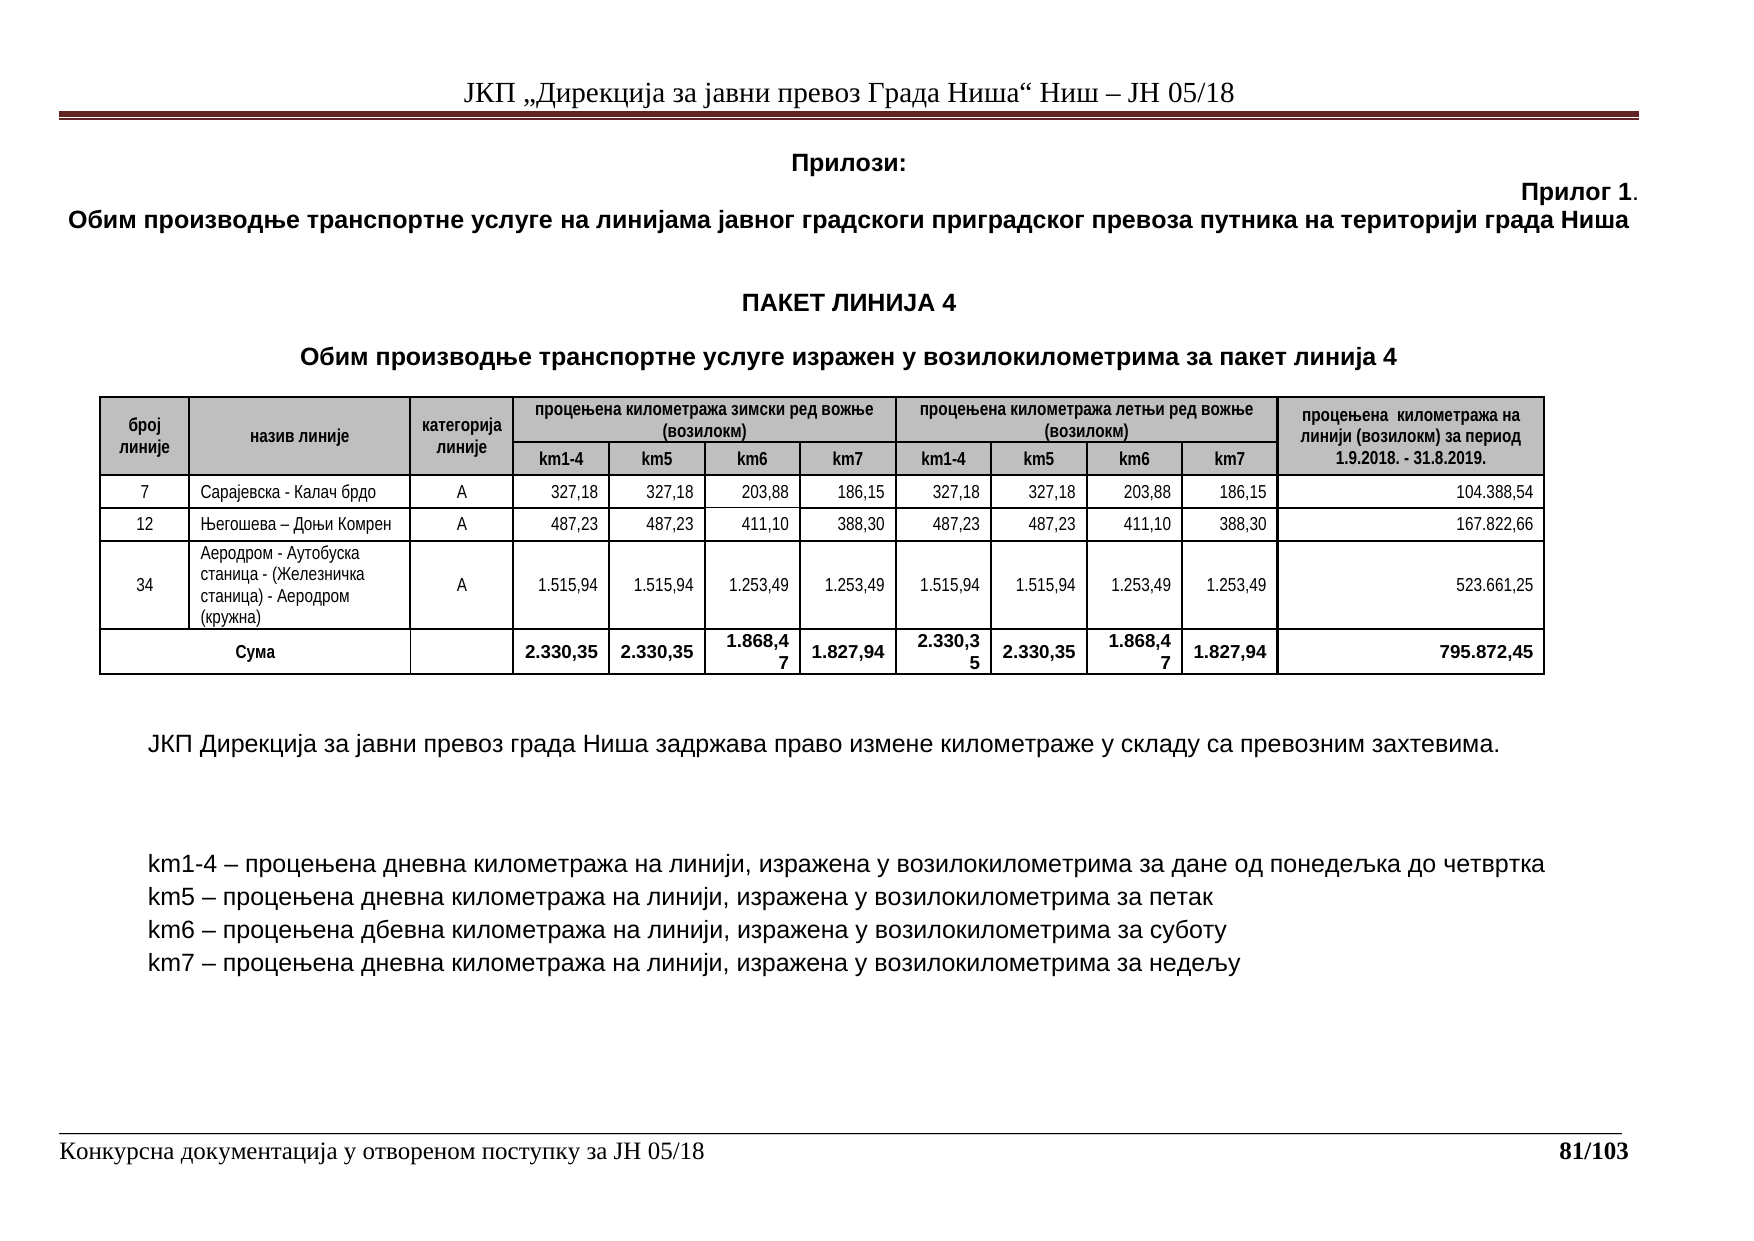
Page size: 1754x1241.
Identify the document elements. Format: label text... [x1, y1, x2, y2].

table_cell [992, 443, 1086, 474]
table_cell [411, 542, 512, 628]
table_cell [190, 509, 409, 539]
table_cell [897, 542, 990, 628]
text km5 – процењена дневна километража на линији, изражена у возилокилометрима за петак [59, 882, 1639, 911]
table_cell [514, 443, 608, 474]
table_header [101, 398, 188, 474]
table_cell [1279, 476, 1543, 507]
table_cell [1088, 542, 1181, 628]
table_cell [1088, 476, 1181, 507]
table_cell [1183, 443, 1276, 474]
text km6 – процењена дбевна километража на линији, изражена у возилокилометрима за суботу [59, 915, 1639, 944]
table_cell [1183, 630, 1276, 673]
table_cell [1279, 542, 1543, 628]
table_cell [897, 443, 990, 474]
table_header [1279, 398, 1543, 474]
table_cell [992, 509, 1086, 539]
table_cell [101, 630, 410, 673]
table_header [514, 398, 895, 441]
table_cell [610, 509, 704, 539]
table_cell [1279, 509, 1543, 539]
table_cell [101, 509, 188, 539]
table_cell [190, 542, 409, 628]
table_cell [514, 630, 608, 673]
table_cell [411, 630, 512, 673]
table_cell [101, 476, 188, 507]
text Прилог 1. [59, 177, 1639, 206]
text km7 – процењена дневна километража на линији, изражена у возилокилометрима за недељу [59, 948, 1639, 977]
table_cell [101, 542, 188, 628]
text km1-4 – процењена дневна километража на линији, изражена у возилокилометрима за дане од понедељка до четвртка [59, 849, 1639, 878]
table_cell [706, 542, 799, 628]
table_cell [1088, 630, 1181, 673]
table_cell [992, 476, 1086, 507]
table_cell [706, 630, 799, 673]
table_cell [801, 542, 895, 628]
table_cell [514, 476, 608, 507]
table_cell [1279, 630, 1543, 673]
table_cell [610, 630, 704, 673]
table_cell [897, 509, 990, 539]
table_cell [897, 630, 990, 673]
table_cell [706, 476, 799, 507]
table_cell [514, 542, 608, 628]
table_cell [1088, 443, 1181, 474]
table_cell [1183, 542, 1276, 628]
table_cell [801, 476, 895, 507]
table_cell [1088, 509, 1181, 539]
text Прилози: [59, 148, 1639, 177]
text ЈКП Дирекција за јавни превоз града Ниша задржава право измене километраже у складу са превозним захтевима. [59, 729, 1639, 758]
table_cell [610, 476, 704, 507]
text Обим производње транспортне услуге изражен у возилокилометрима за пакет линија 4 [59, 342, 1639, 371]
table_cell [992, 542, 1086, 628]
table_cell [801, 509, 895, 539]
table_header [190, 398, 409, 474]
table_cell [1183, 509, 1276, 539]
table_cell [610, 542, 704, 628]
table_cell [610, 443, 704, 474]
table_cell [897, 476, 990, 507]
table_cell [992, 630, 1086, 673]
text ПАКЕТ ЛИНИЈА 4 [59, 288, 1639, 317]
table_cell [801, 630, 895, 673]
text Обим производње транспортне услуге на линијама јавног градскоги приградског превоза путника на територији града Ниша [59, 206, 1639, 234]
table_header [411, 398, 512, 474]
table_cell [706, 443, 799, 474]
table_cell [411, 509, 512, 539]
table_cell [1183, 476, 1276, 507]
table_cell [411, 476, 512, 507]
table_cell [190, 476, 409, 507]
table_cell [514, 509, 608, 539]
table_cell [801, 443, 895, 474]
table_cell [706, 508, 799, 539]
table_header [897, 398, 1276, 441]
